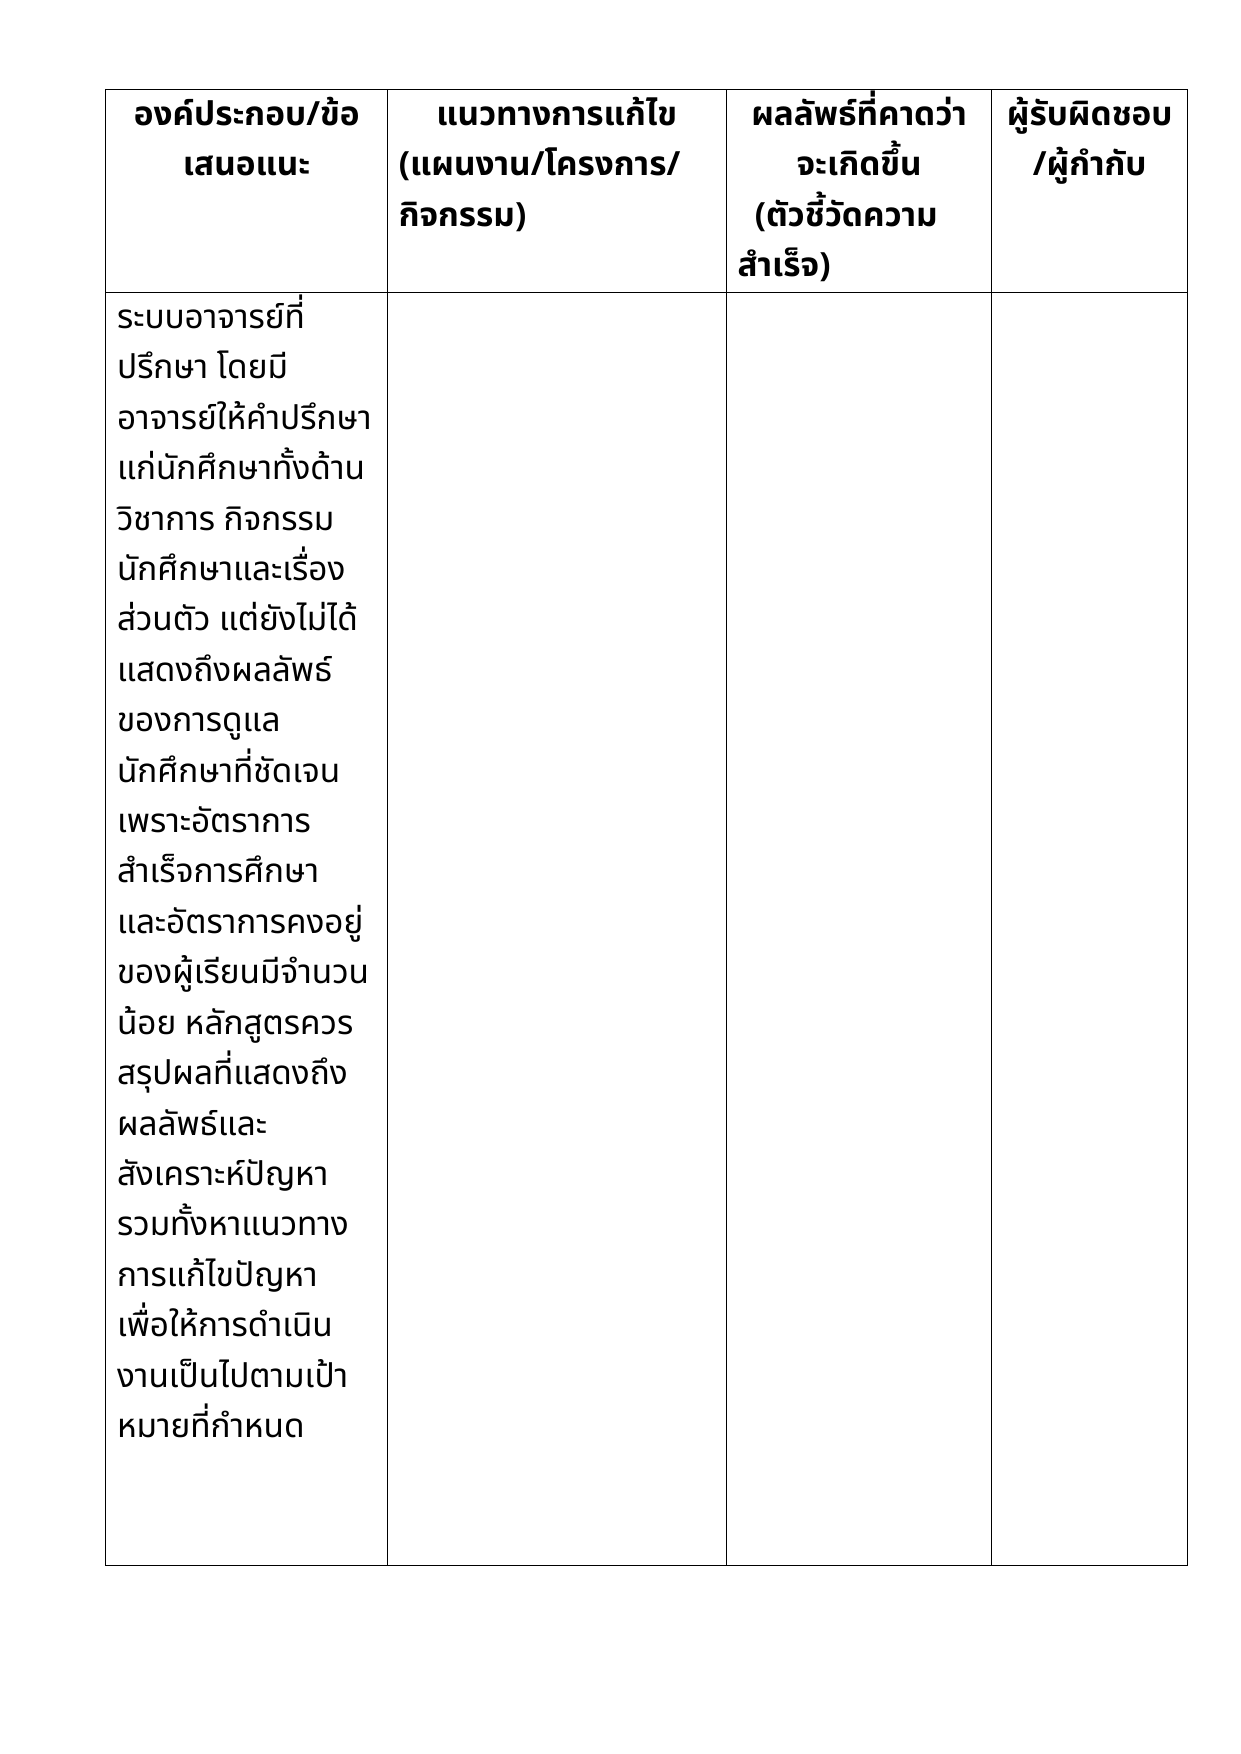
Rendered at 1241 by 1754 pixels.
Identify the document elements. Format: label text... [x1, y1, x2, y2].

table_header แนวทางการแก้ไข (แผนงาน/โครงการ/กิจกรรม) [388, 90, 726, 292]
table_cell [992, 293, 1187, 1564]
table_header ผลลัพธ์ที่คาดว่าจะเกิดขึ้น (ตัวชี้วัดความสำเร็จ) [727, 90, 991, 292]
table_cell [388, 293, 726, 1564]
table_header องค์ประกอบ/ข้อเสนอแนะ [106, 90, 387, 292]
table_header ผู้รับผิดชอบ /ผู้กำกับ [992, 90, 1187, 292]
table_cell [106, 293, 387, 1564]
table_cell [727, 293, 991, 1564]
